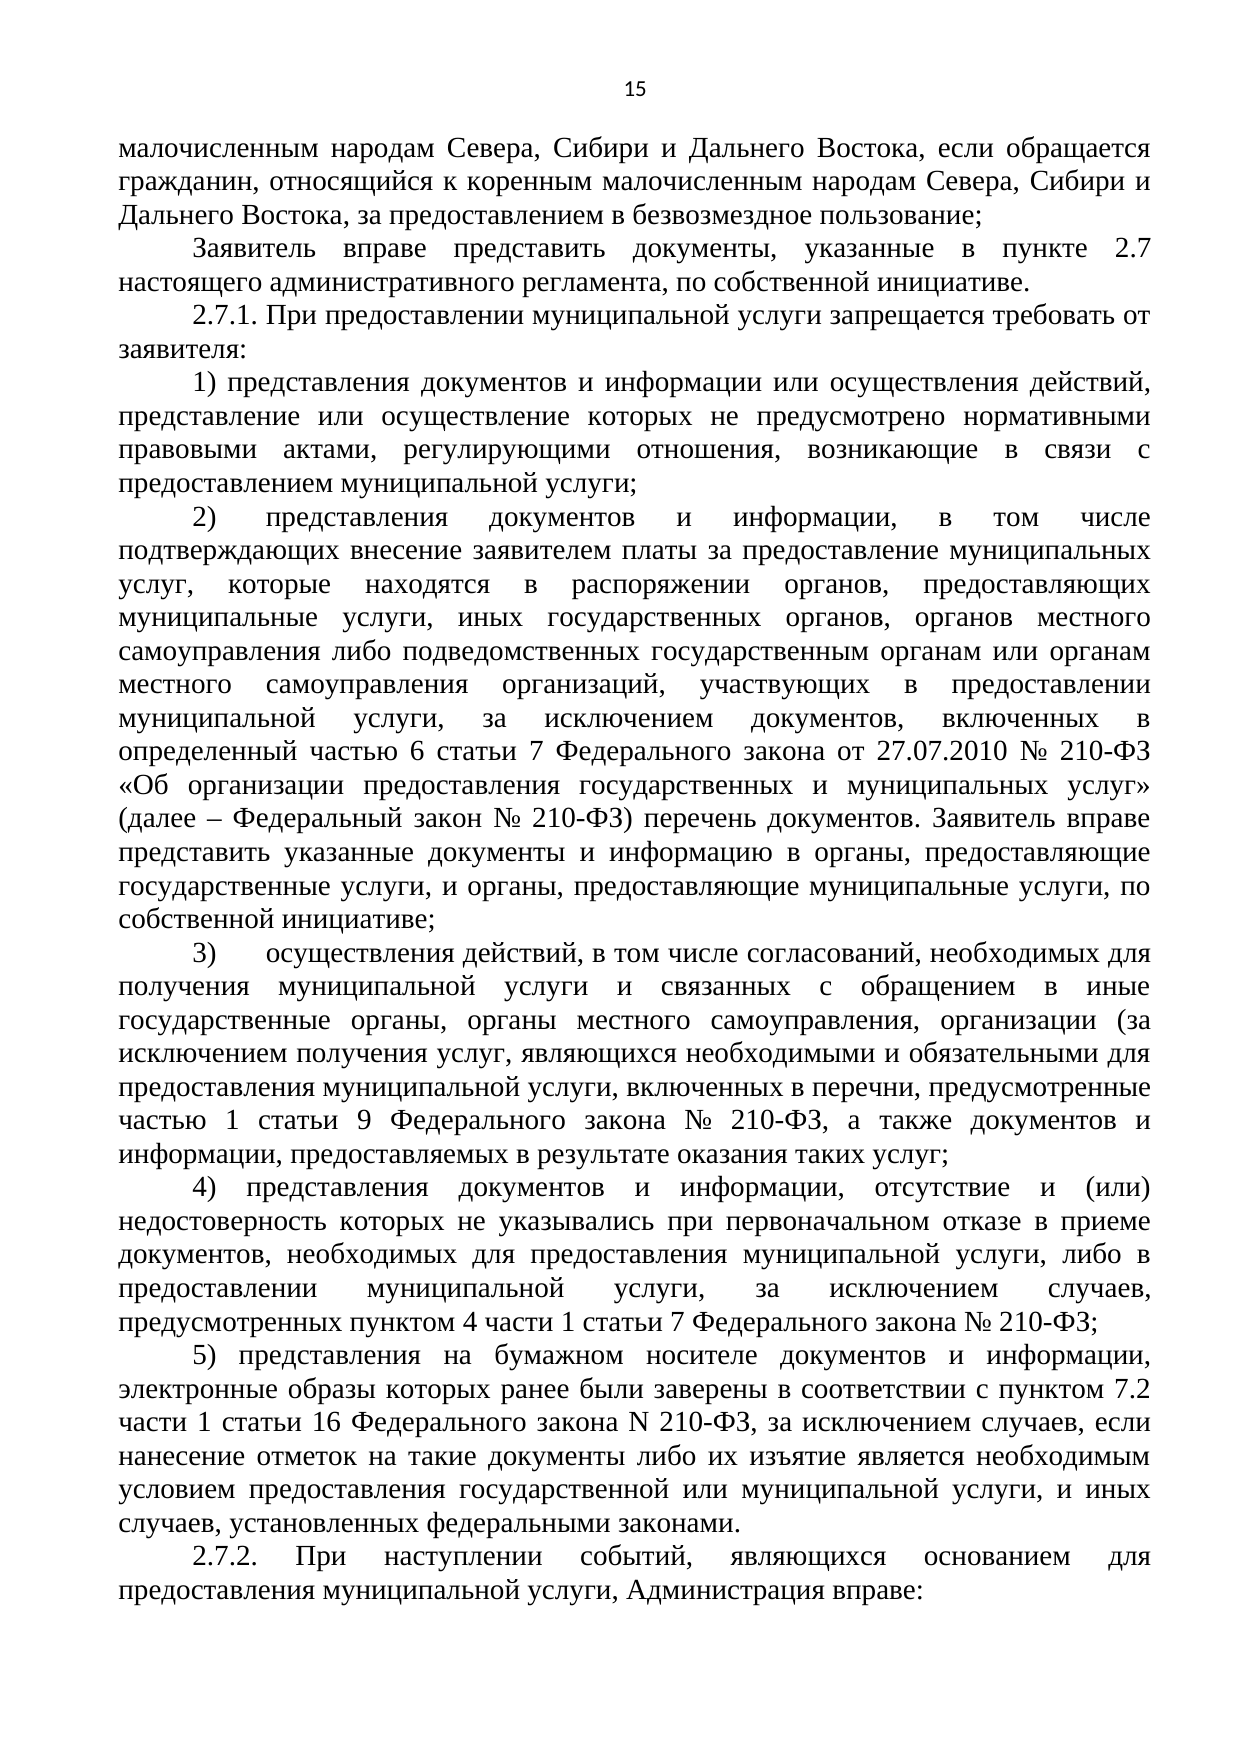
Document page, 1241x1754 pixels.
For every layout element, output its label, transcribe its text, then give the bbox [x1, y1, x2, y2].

text 1) представления документов и информации или осуществления действий, представление или осуществление которых не предусмотрено нормативными правовыми актами, регулирующими отношения, возникающие в связи с предоставлением муниципальной услуги; [118, 364, 1152, 499]
text 2.7.1. При предоставлении муниципальной услуги запрещается требовать от заявителя: [118, 297, 1152, 364]
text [118, 130, 1152, 230]
text 3) осуществления действий, в том числе согласований, необходимых для получения муниципальной услуги и связанных с обращением в иные государственные органы, органы местного самоуправления, организации (за исключением получения услуг, являющихся необходимыми и обязательными для предоставления муниципальной услуги, включенных в перечни, предусмотренные частью 1 статьи 9 Федерального закона № 210-ФЗ, а также документов и информации, предоставляемых в результате оказания таких услуг; [118, 935, 1152, 1169]
text Заявитель вправе представить документы, указанные в пункте 2.7 настоящего административного регламента, по собственной инициативе. [118, 230, 1152, 297]
text 5) представления на бумажном носителе документов и информации, электронные образы которых ранее были заверены в соответствии с пунктом 7.2 части 1 статьи 16 Федерального закона N 210-ФЗ, за исключением случаев, если нанесение отметок на такие документы либо их изъятие является необходимым условием предоставления государственной или муниципальной услуги, и иных случаев, установленных федеральными законами. [118, 1337, 1152, 1538]
text 2.7.2. При наступлении событий, являющихся основанием для предоставления муниципальной услуги, Администрация вправе: [118, 1538, 1152, 1606]
text 2) представления документов и информации, в том числе подтверждающих внесение заявителем платы за предоставление муниципальных услуг, которые находятся в распоряжении органов, предоставляющих муниципальные услуги, иных государственных органов, органов местного самоуправления либо подведомственных государственным органам или органам местного самоуправления организаций, участвующих в предоставлении муниципальной услуги, за исключением документов, включенных в определенный частью 6 статьи 7 Федерального закона от 27.07.2010 № 210-ФЗ «Об организации предоставления государственных и муниципальных услуг» (далее – Федеральный закон № 210-ФЗ) перечень документов. Заявитель вправе представить указанные документы и информацию в органы, предоставляющие государственные услуги, и органы, предоставляющие муниципальные услуги, по собственной инициативе; [118, 499, 1152, 935]
text 4) представления документов и информации, отсутствие и (или) недостоверность которых не указывались при первоначальном отказе в приеме документов, необходимых для предоставления муниципальной услуги, либо в предоставлении муниципальной услуги, за исключением случаев, предусмотренных пунктом 4 части 1 статьи 7 Федерального закона № 210-ФЗ; [118, 1169, 1152, 1337]
